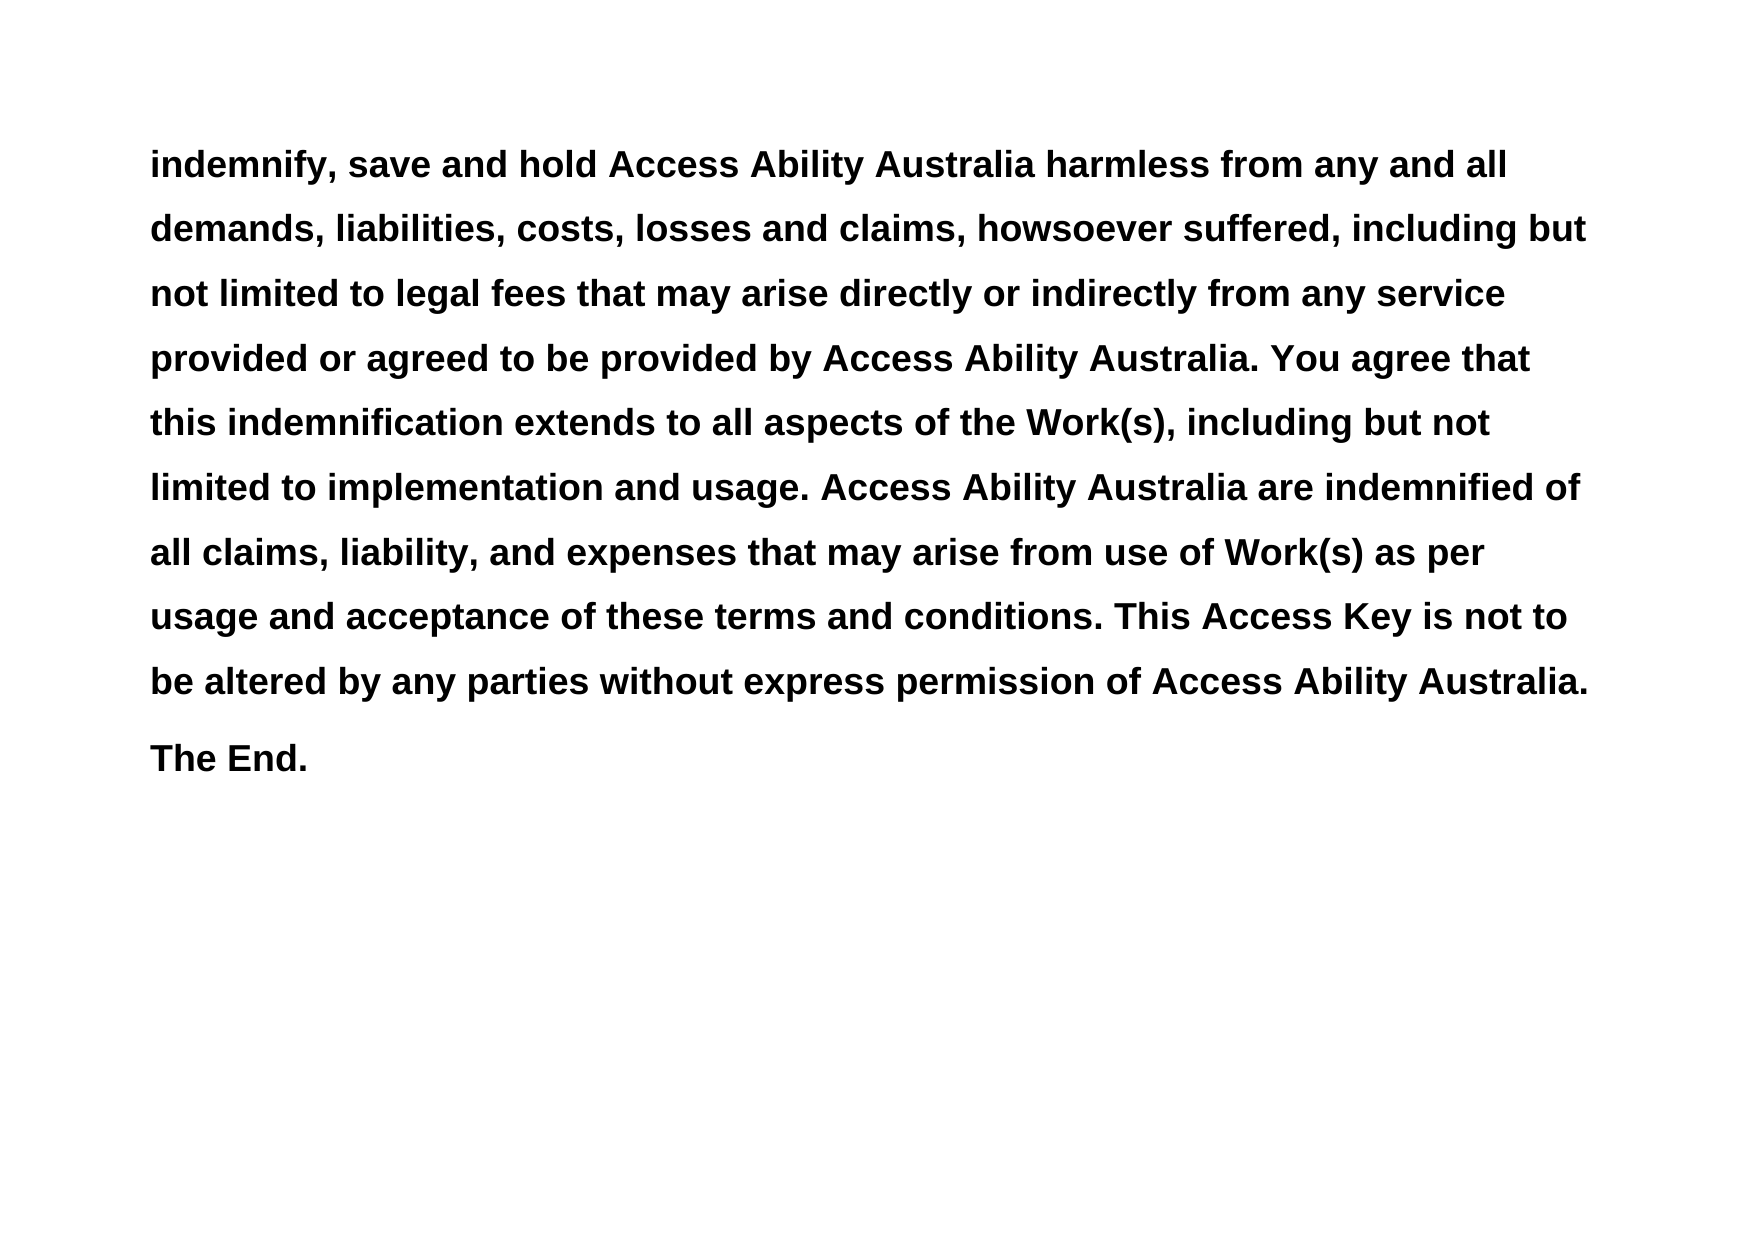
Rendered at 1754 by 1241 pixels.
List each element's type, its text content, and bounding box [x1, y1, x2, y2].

text The End. [150, 736, 1604, 779]
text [150, 142, 1604, 702]
